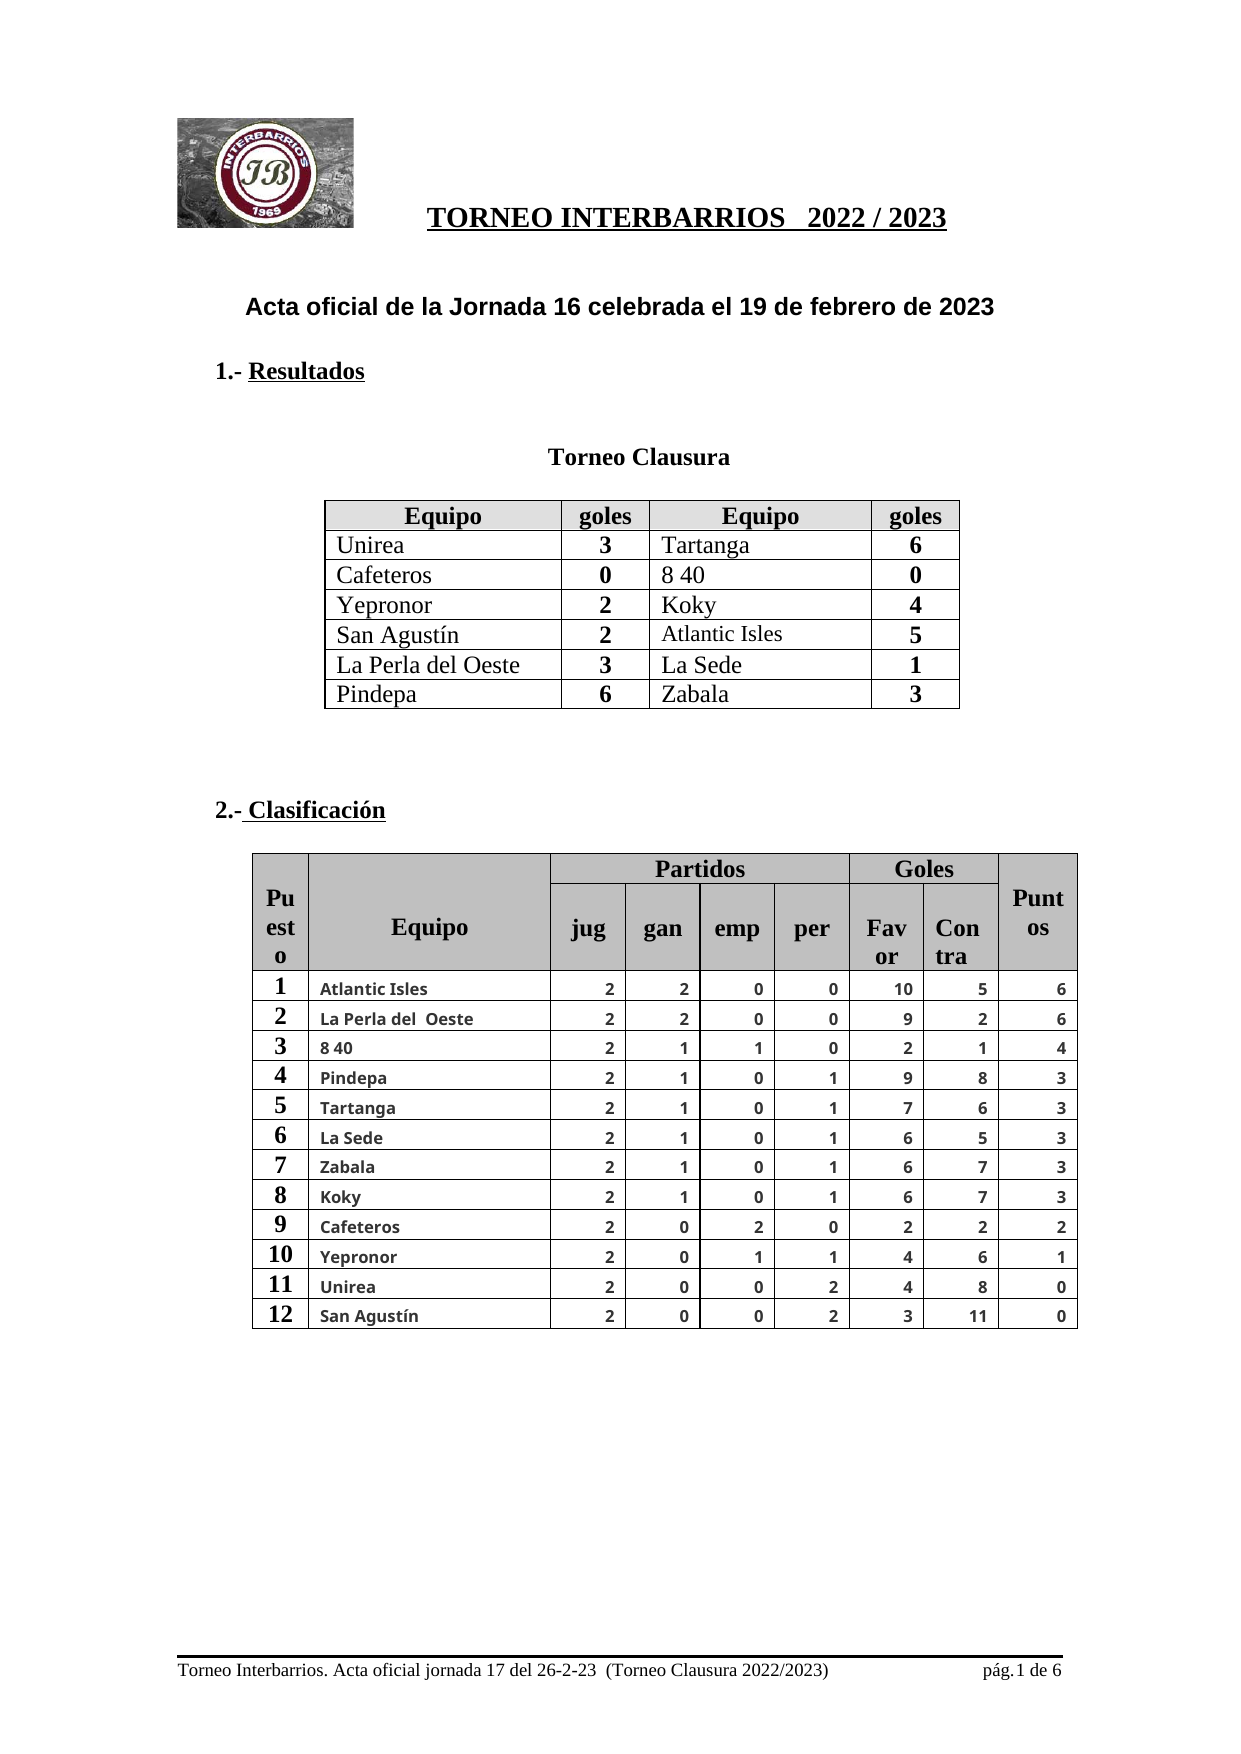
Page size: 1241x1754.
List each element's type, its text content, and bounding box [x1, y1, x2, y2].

table_header Partidos [551, 854, 849, 883]
table_cell 0 [775, 971, 849, 1000]
table_cell 2 [551, 1269, 625, 1298]
table_header Goles [850, 854, 998, 883]
table_cell 2 [551, 1150, 625, 1179]
table_cell Pindepa [309, 1061, 550, 1089]
table_cell 0 [775, 1001, 849, 1030]
table_cell 1 [253, 971, 308, 1000]
table_cell 9 [850, 1061, 923, 1089]
table_cell 3 [999, 1180, 1077, 1208]
table_cell 6 [562, 680, 649, 708]
table_cell gan [626, 884, 699, 970]
table_cell 2 [999, 1210, 1077, 1238]
table_cell La Perla del Oeste [309, 1001, 550, 1030]
table_cell 2 [850, 1031, 923, 1059]
table_cell 2 [701, 1210, 774, 1238]
table_cell 2 [924, 1210, 998, 1238]
text Torneo Clausura [215, 442, 1063, 471]
table_cell 2 [562, 590, 649, 619]
table_cell 0 [701, 1269, 774, 1298]
table_cell 11 [253, 1269, 308, 1298]
table_cell 6 [850, 1150, 923, 1179]
table_cell 3 [999, 1090, 1077, 1119]
picture [177, 118, 354, 228]
table_cell 1 [775, 1090, 849, 1119]
table_cell Zabala [309, 1150, 550, 1179]
table_cell Tartanga [650, 531, 871, 559]
table_cell 0 [626, 1240, 699, 1268]
table_cell 0 [999, 1269, 1077, 1298]
table_cell 1 [775, 1180, 849, 1208]
table_cell 3 [999, 1061, 1077, 1089]
table_cell 6 [999, 1001, 1077, 1030]
table_cell Cafeteros [326, 560, 561, 589]
table_cell 3 [253, 1031, 308, 1059]
table_cell 8 40 [309, 1031, 550, 1059]
table_cell 1 [626, 1120, 699, 1149]
table_cell San Agustín [326, 620, 561, 649]
table_cell 1 [626, 1061, 699, 1089]
table_cell 5 [924, 971, 998, 1000]
table_cell La Perla del Oeste [326, 650, 561, 678]
table_cell 3 [562, 531, 649, 559]
table_cell Yepronor [326, 590, 561, 619]
table_cell 0 [999, 1299, 1077, 1328]
table_cell 2 [551, 1001, 625, 1030]
table_cell 0 [775, 1031, 849, 1059]
table_header Equipo [650, 501, 871, 529]
subtitle Acta oficial de la Jornada 16 celebrada el 19 de febrero de 2023 [177, 292, 1063, 321]
table_cell 2 [551, 1240, 625, 1268]
table_cell Koky [650, 590, 871, 619]
table_cell 2 [551, 1210, 625, 1238]
table_cell 2 [626, 1001, 699, 1030]
table_cell 0 [872, 560, 959, 589]
table_cell 1 [775, 1061, 849, 1089]
table_cell 3 [999, 1150, 1077, 1179]
table_cell 1 [775, 1150, 849, 1179]
table_cell 4 [850, 1240, 923, 1268]
table_cell 0 [626, 1269, 699, 1298]
table_cell 7 [924, 1180, 998, 1208]
table_cell 3 [562, 650, 649, 678]
table_cell 6 [872, 531, 959, 559]
table_cell 7 [850, 1090, 923, 1119]
table_cell Zabala [650, 680, 871, 708]
table_cell 1 [775, 1240, 849, 1268]
table_cell 0 [626, 1299, 699, 1328]
table_cell 0 [701, 1299, 774, 1328]
table_cell 0 [701, 1090, 774, 1119]
table_cell Koky [309, 1180, 550, 1208]
table_cell 6 [253, 1120, 308, 1149]
table_cell 0 [626, 1210, 699, 1238]
text 2.- Clasificación [215, 796, 1063, 824]
table_cell 1 [999, 1240, 1077, 1268]
table_cell 3 [872, 680, 959, 708]
table_cell Contra [924, 884, 998, 970]
table_cell 5 [253, 1090, 308, 1119]
table_cell 2 [551, 1299, 625, 1328]
table_cell 3 [999, 1120, 1077, 1149]
table_cell 4 [850, 1269, 923, 1298]
table_cell 6 [924, 1240, 998, 1268]
table_cell Unirea [326, 531, 561, 559]
table_cell La Sede [309, 1120, 550, 1149]
table_cell Atlantic Isles [309, 971, 550, 1000]
table_cell 0 [701, 1001, 774, 1030]
table_cell 8 [253, 1180, 308, 1208]
table_cell Pindepa [326, 680, 561, 708]
table_header Equipo [326, 501, 561, 529]
table_cell 2 [626, 971, 699, 1000]
table_cell 6 [924, 1090, 998, 1119]
text 1.- Resultados [215, 356, 1063, 385]
table_cell 11 [924, 1299, 998, 1328]
table_header Equipo [309, 854, 550, 970]
table_cell Tartanga [309, 1090, 550, 1119]
table_cell 0 [701, 1061, 774, 1089]
table_cell 0 [562, 560, 649, 589]
table_cell jug [551, 884, 625, 970]
table_cell 4 [999, 1031, 1077, 1059]
table_header Puntos [999, 854, 1077, 970]
table_cell 2 [775, 1269, 849, 1298]
table_cell 8 [924, 1061, 998, 1089]
table_cell Yepronor [309, 1240, 550, 1268]
table_cell 0 [701, 1150, 774, 1179]
table_cell 1 [626, 1031, 699, 1059]
table_cell 8 [924, 1269, 998, 1298]
table_cell 2 [551, 971, 625, 1000]
table_cell Favor [850, 884, 923, 970]
table_header goles [872, 501, 959, 529]
table_cell 2 [562, 620, 649, 649]
table_cell 1 [626, 1090, 699, 1119]
table_cell 1 [626, 1180, 699, 1208]
table_cell 1 [924, 1031, 998, 1059]
table_header Puesto [253, 854, 308, 970]
table_header goles [562, 501, 649, 529]
table_cell 7 [253, 1150, 308, 1179]
table_cell 4 [253, 1061, 308, 1089]
table_cell Atlantic Isles [650, 620, 871, 649]
table_cell 1 [775, 1120, 849, 1149]
table_cell 9 [850, 1001, 923, 1030]
text TORNEO INTERBARRIOS 2022 / 2023 [177, 118, 1063, 234]
table_cell 1 [872, 650, 959, 678]
table_cell Cafeteros [309, 1210, 550, 1238]
table_cell 6 [850, 1120, 923, 1149]
table_cell 2 [850, 1210, 923, 1238]
table_cell 2 [253, 1001, 308, 1030]
table_cell 2 [551, 1090, 625, 1119]
table_cell 2 [551, 1061, 625, 1089]
table_cell 2 [924, 1001, 998, 1030]
table_cell 3 [850, 1299, 923, 1328]
table_cell 10 [253, 1240, 308, 1268]
table_cell 6 [850, 1180, 923, 1208]
table_cell 2 [551, 1180, 625, 1208]
table_cell 5 [924, 1120, 998, 1149]
table_cell 9 [253, 1210, 308, 1238]
table_cell 1 [626, 1150, 699, 1179]
table_cell 6 [999, 971, 1077, 1000]
table_cell 0 [701, 1180, 774, 1208]
table_cell San Agustín [309, 1299, 550, 1328]
table_cell 2 [775, 1299, 849, 1328]
table_cell Unirea [309, 1269, 550, 1298]
table_cell 4 [872, 590, 959, 619]
table_cell 2 [551, 1031, 625, 1059]
table_cell 1 [701, 1031, 774, 1059]
table_cell 10 [850, 971, 923, 1000]
table_cell La Sede [650, 650, 871, 678]
table_cell 1 [701, 1240, 774, 1268]
table_cell 0 [701, 971, 774, 1000]
table_cell 7 [924, 1150, 998, 1179]
table_cell emp [701, 884, 774, 970]
table_cell 0 [775, 1210, 849, 1238]
table_cell 2 [551, 1120, 625, 1149]
table_cell 0 [701, 1120, 774, 1149]
table_cell per [775, 884, 849, 970]
table_cell 5 [872, 620, 959, 649]
table_cell 12 [253, 1299, 308, 1328]
table_cell 8 40 [650, 560, 871, 589]
